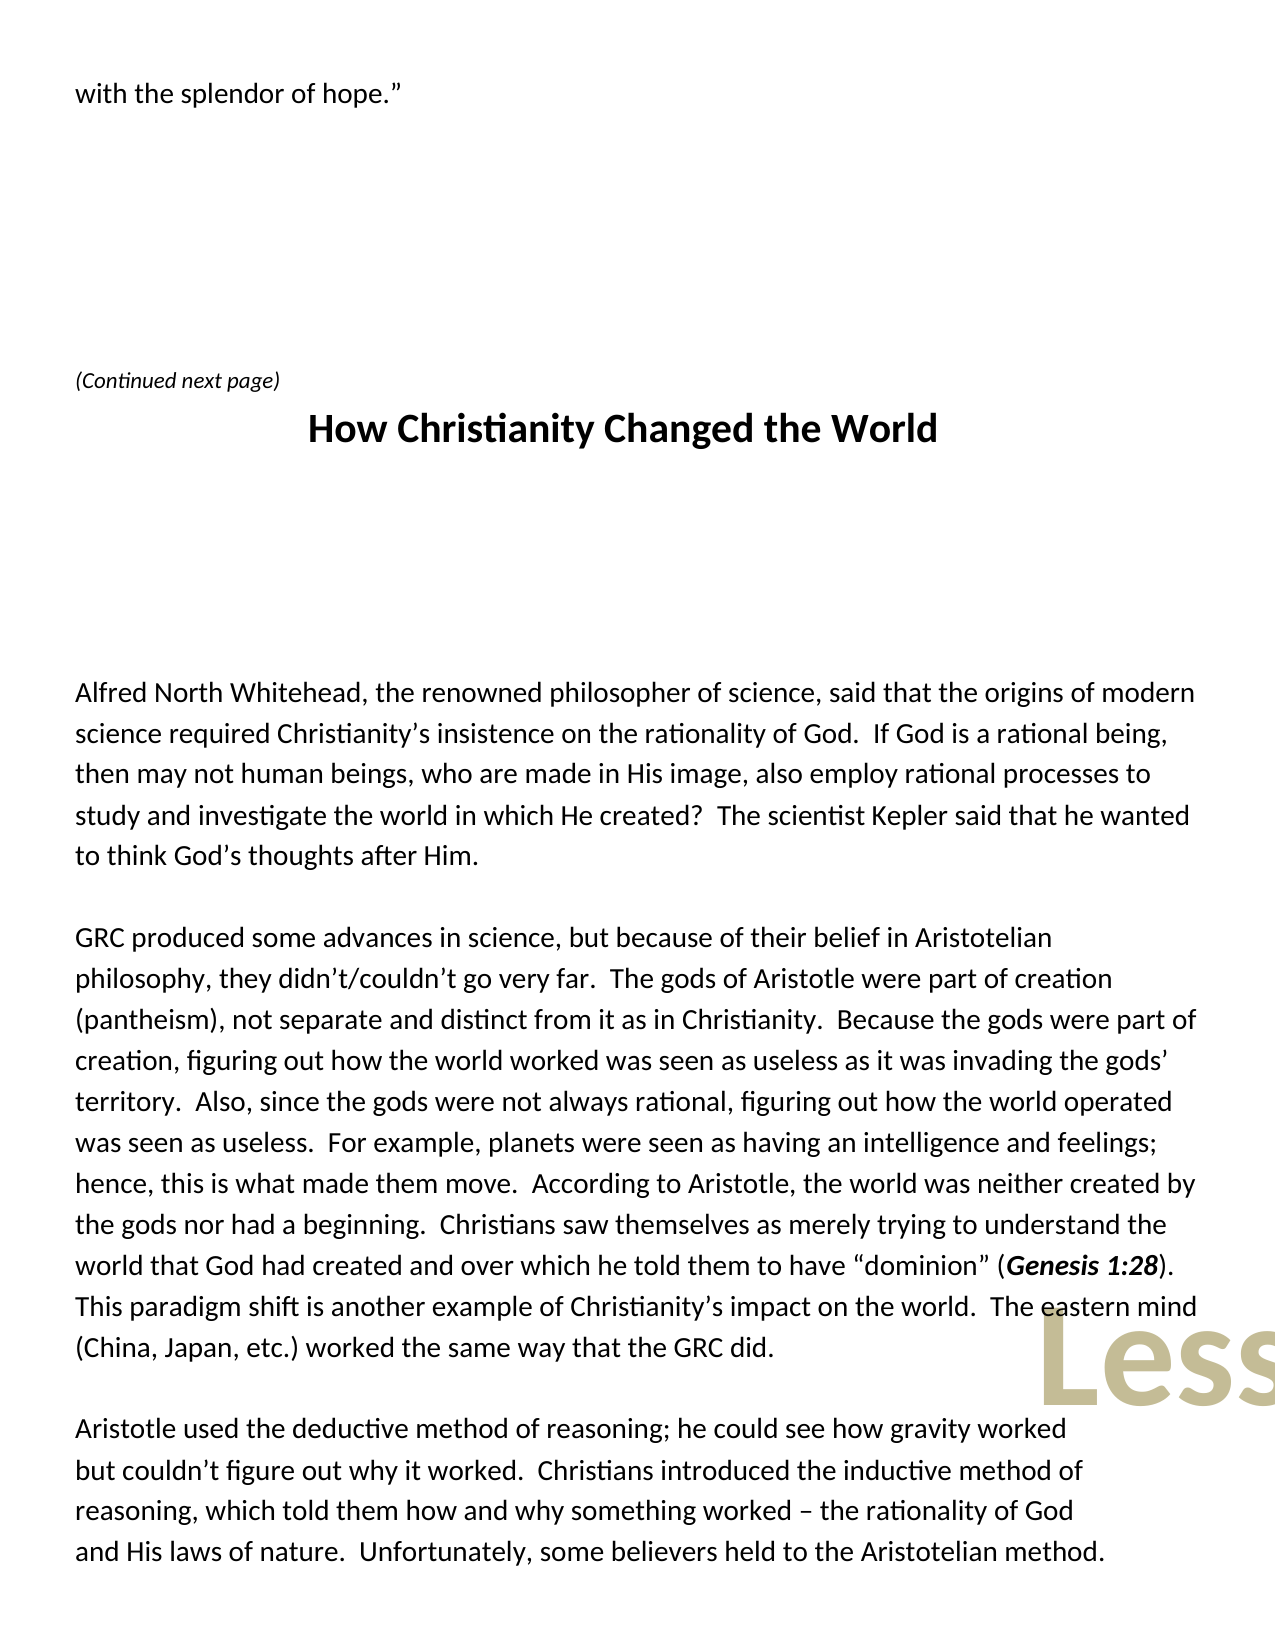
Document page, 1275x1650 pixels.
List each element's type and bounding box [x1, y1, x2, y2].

text [75, 510, 1200, 1569]
text [75, 75, 1200, 485]
